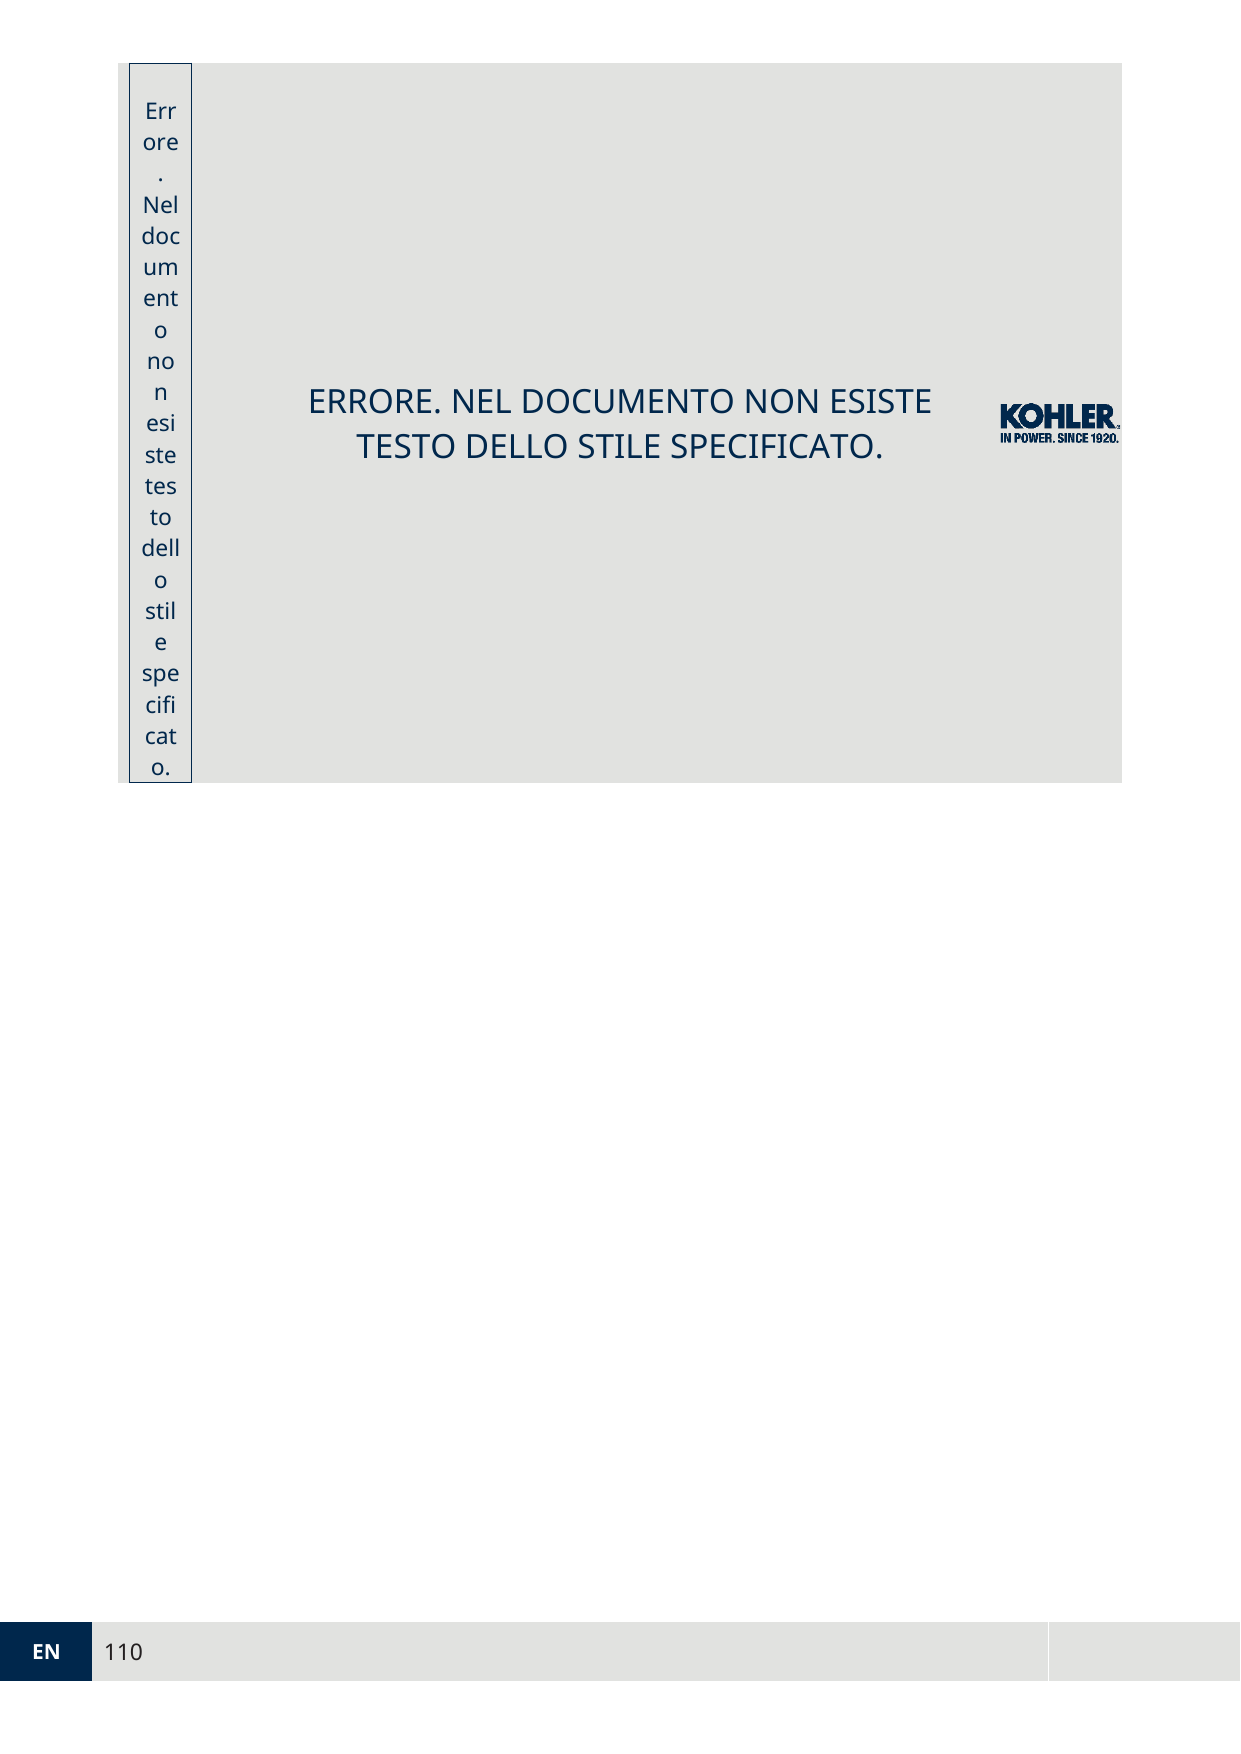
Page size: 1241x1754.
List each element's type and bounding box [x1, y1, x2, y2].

picture [1000, 403, 1121, 443]
